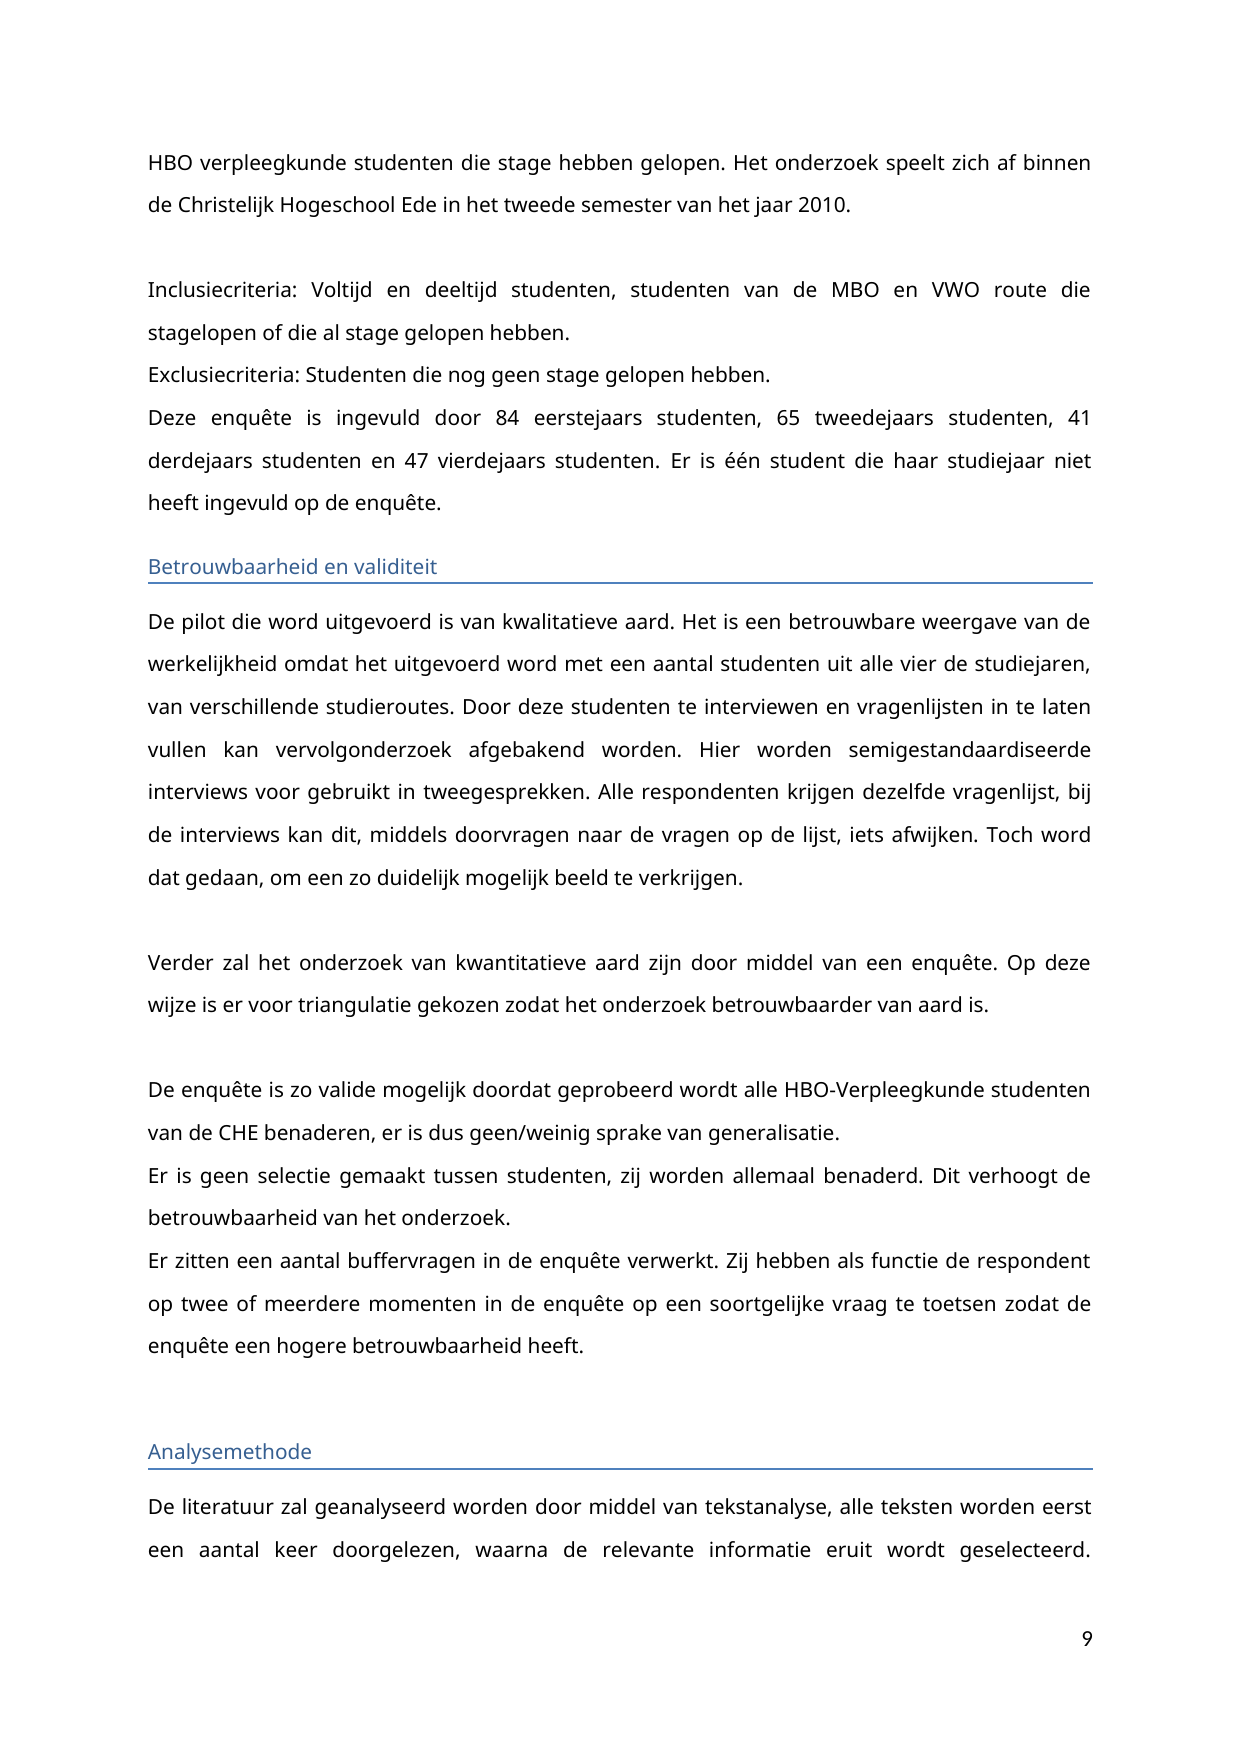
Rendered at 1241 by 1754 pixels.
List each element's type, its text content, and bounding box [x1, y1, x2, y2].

text Exclusiecriteria: Studenten die nog geen stage gelopen hebben. [148, 361, 1093, 389]
subtitle Analysemethode [148, 1437, 1093, 1468]
text De enquête is zo valide mogelijk doordat geprobeerd wordt alle HBO-Verpleegkunde studenten van de CHE benaderen, er is dus geen/weinig sprake van generalisatie. [148, 1076, 1093, 1147]
text Er is geen selectie gemaakt tussen studenten, zij worden allemaal benaderd. Dit verhoogt de betrouwbaarheid van het onderzoek. [148, 1161, 1093, 1232]
text Inclusiecriteria: Voltijd en deeltijd studenten, studenten van de MBO en VWO route die stagelopen of die al stage gelopen hebben. [148, 275, 1093, 346]
text Verder zal het onderzoek van kwantitatieve aard zijn door middel van een enquête. Op deze wijze is er voor triangulatie gekozen zodat het onderzoek betrouwbaarder van aard is. [148, 948, 1093, 1019]
subtitle Betrouwbaarheid en validiteit [148, 552, 1093, 582]
text Er zitten een aantal buffervragen in de enquête verwerkt. Zij hebben als functie de respondent op twee of meerdere momenten in de enquête op een soortgelijke vraag te toetsen zodat de enquête een hogere betrouwbaarheid heeft. [148, 1246, 1093, 1360]
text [148, 148, 1093, 219]
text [148, 1492, 1093, 1563]
text De pilot die word uitgevoerd is van kwalitatieve aard. Het is een betrouwbare weergave van de werkelijkheid omdat het uitgevoerd word met een aantal studenten uit alle vier de studiejaren, van verschillende studieroutes. Door deze studenten te interviewen en vragenlijsten in te laten vullen kan vervolgonderzoek afgebakend worden. Hier worden semigestandaardiseerde interviews voor gebruikt in tweegesprekken. Alle respondenten krijgen dezelfde vragenlijst, bij de interviews kan dit, middels doorvragen naar de vragen op de lijst, iets afwijken. Toch word dat gedaan, om een zo duidelijk mogelijk beeld te verkrijgen. [148, 607, 1093, 891]
text Deze enquête is ingevuld door 84 eerstejaars studenten, 65 tweedejaars studenten, 41 derdejaars studenten en 47 vierdejaars studenten. Er is één student die haar studiejaar niet heeft ingevuld op de enquête. [148, 403, 1093, 517]
